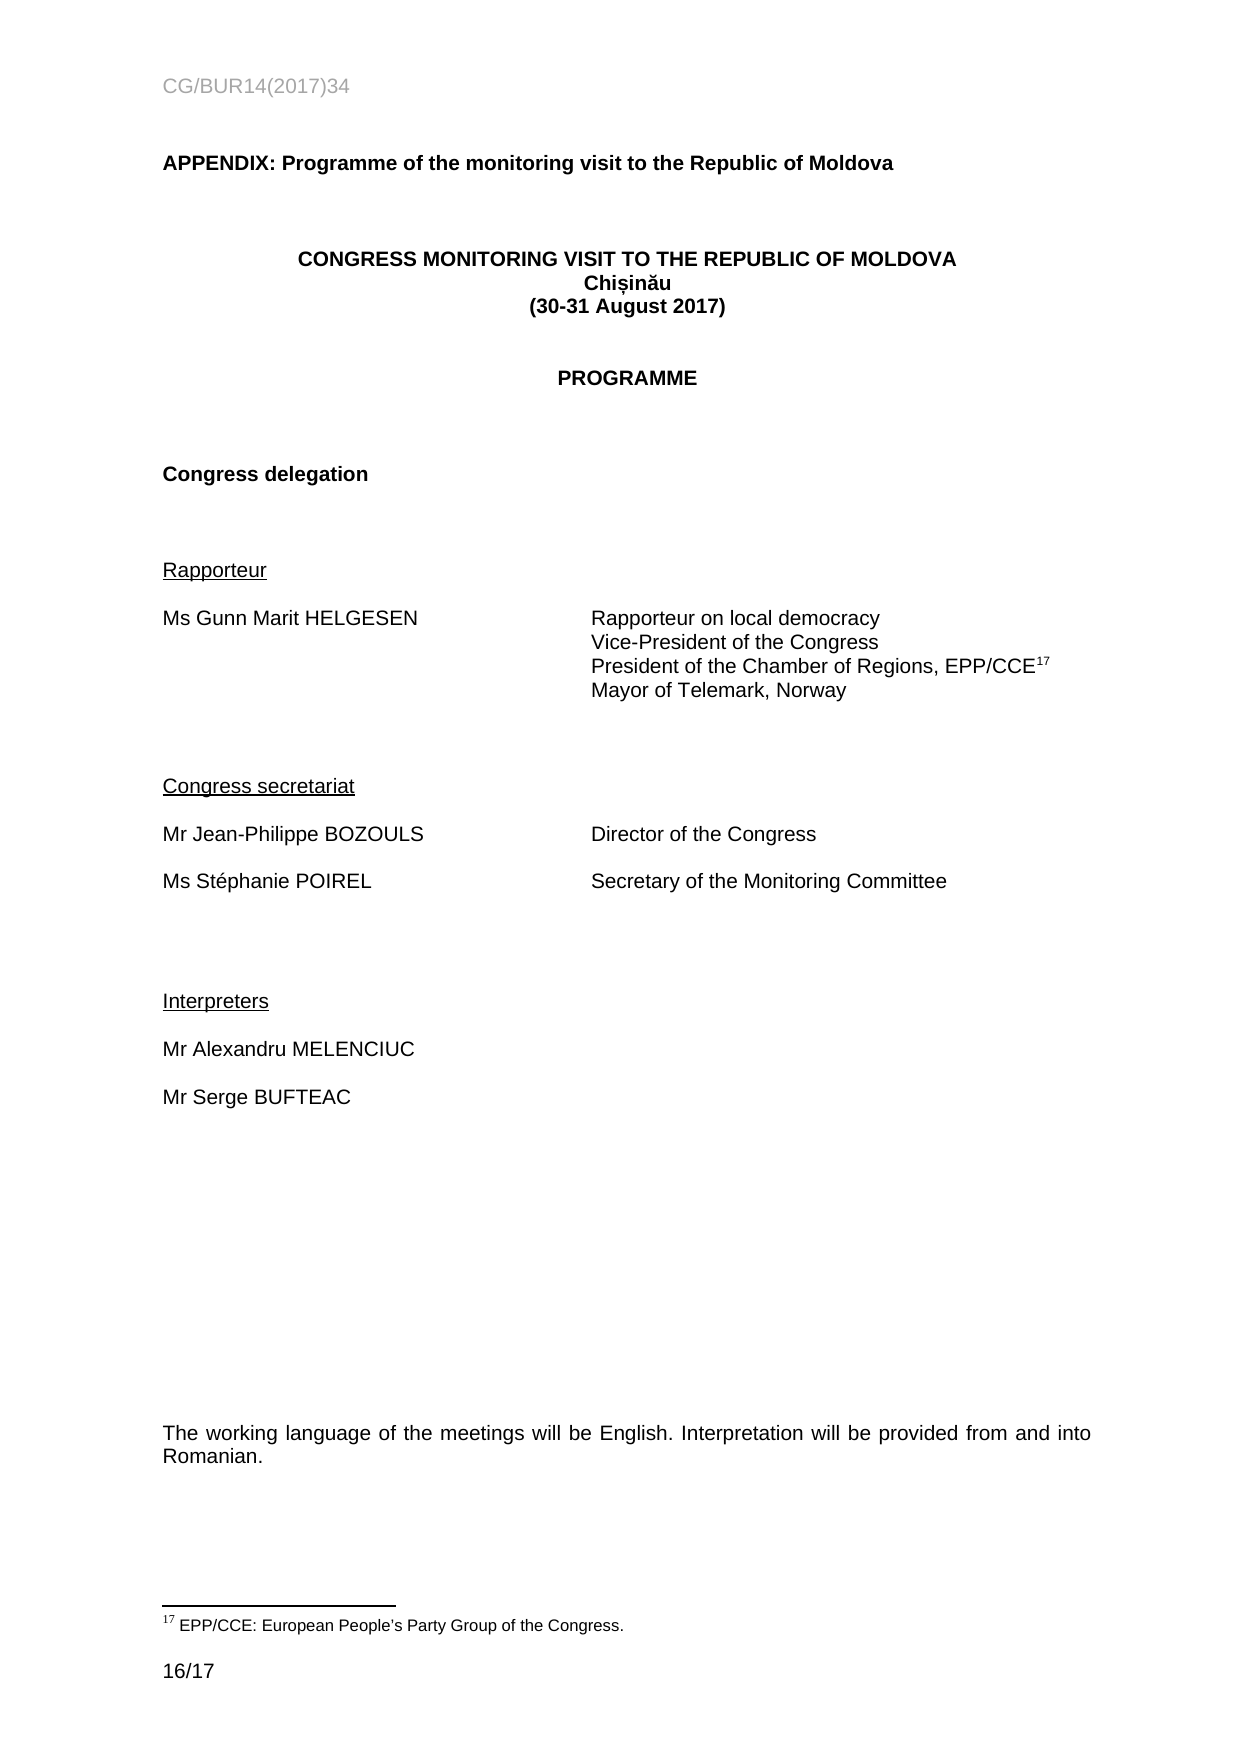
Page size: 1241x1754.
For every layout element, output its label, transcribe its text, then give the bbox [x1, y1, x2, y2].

text Mr Alexandru MELENCIUC [162, 1037, 1092, 1061]
text Vice-President of the Congress [162, 630, 1092, 654]
text CONGRESS MONITORING VISIT TO THE REPUBLIC OF MOLDOVA [162, 246, 1092, 270]
text Congress delegation [162, 462, 1092, 486]
subtitle APPENDIX: Programme of the monitoring visit to the Republic of Moldova [162, 151, 1085, 174]
text Interpreters [162, 989, 1092, 1013]
text Rapporteur [162, 558, 1092, 582]
text Ms Stéphanie POIREL Secretary of the Monitoring Committee [162, 869, 1092, 893]
text Mr Serge BUFTEAC [162, 1085, 1092, 1109]
text Congress secretariat [162, 773, 1092, 797]
text Ms Gunn Marit HELGESEN Rapporteur on local democracy [162, 606, 1092, 630]
text PROGRAMME [162, 366, 1092, 390]
text Mr Jean-Philippe BOZOULS Director of the Congress [162, 821, 1092, 845]
text (30-31 August 2017) [162, 294, 1092, 318]
text Chișinău [162, 270, 1092, 294]
text The working language of the meetings will be English. Interpretation will be provided from and into Romanian. [162, 1420, 1092, 1468]
text President of the Chamber of Regions, EPP/CCE [162, 654, 1092, 678]
text Mayor of Telemark, Norway [162, 678, 1092, 702]
